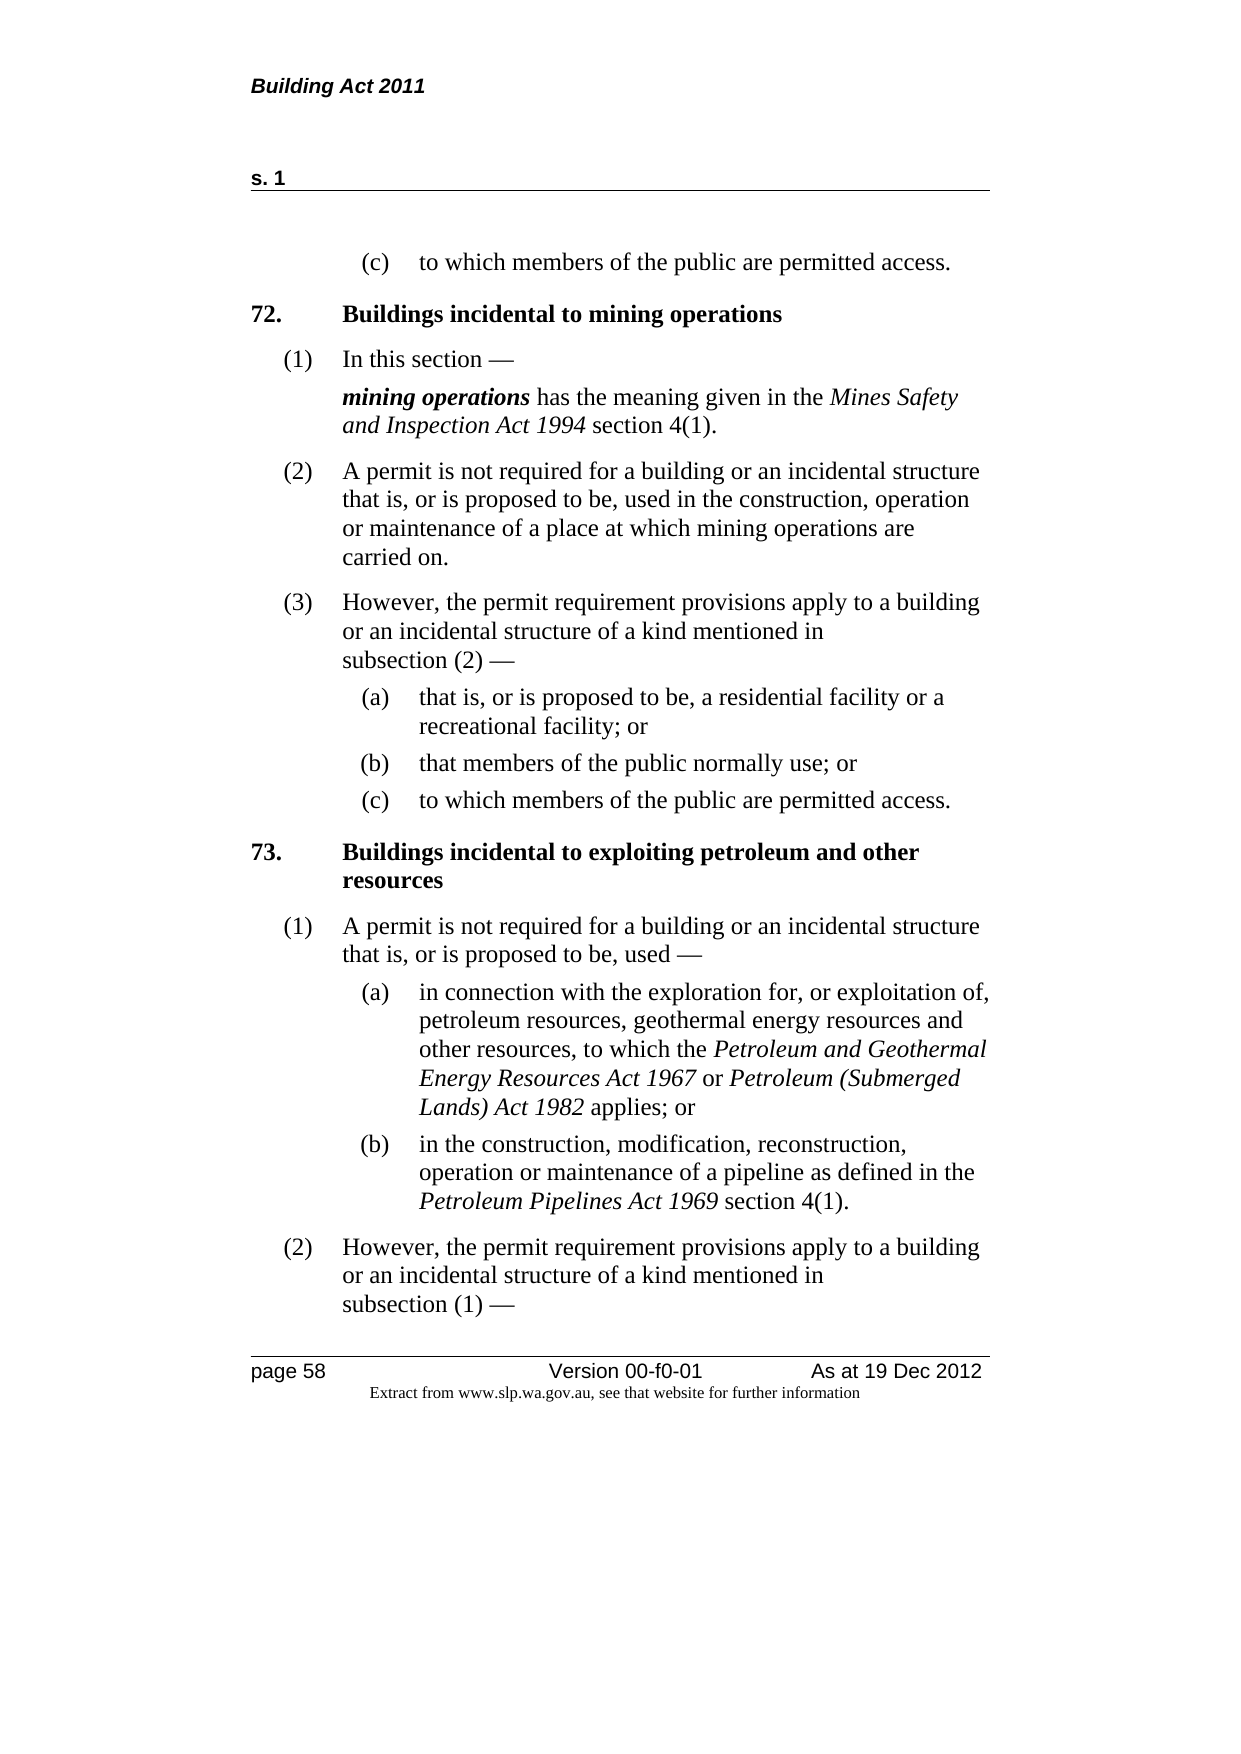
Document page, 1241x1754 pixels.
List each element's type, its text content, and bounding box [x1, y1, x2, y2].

text (b) in the construction, modification, reconstruction, operation or maintenance of a pipeline as defined in the Petroleum Pipelines Act 1969 section 4(1). [251, 1129, 990, 1215]
text (c) to which members of the public are permitted access. [251, 785, 990, 814]
subtitle 73. Buildings incidental to exploiting petroleum and other resources [251, 837, 990, 894]
subtitle 72. Buildings incidental to mining operations [251, 299, 990, 328]
text (c) to which members of the public are permitted access. [251, 247, 990, 276]
text mining operations has the meaning given in the Mines Safety and Inspection Act 1994 section 4(1). [251, 382, 990, 439]
text (a) that is, or is proposed to be, a residential facility or a recreational facility; or [251, 682, 990, 739]
text (1) A permit is not required for a building or an incidental structure that is, or is proposed to be, used — [251, 911, 990, 968]
text (2) A permit is not required for a building or an incidental structure that is, or is proposed to be, used in the construction, operation or maintenance of a place at which mining operations are carried on. [251, 456, 990, 571]
text (b) that members of the public normally use; or [251, 748, 990, 777]
text (3) However, the permit requirement provisions apply to a building or an incidental structure of a kind mentioned in subsection (2) — [251, 587, 990, 674]
text (1) In this section — [251, 344, 990, 373]
text (2) However, the permit requirement provisions apply to a building or an incidental structure of a kind mentioned in subsection (1) — [251, 1232, 990, 1318]
text (a) in connection with the exploration for, or exploitation of, petroleum resources, geothermal energy resources and other resources, to which the Petroleum and Geothermal Energy Resources Act 1967 or Petroleum (Submerged Lands) Act 1982 applies; or [251, 977, 990, 1120]
